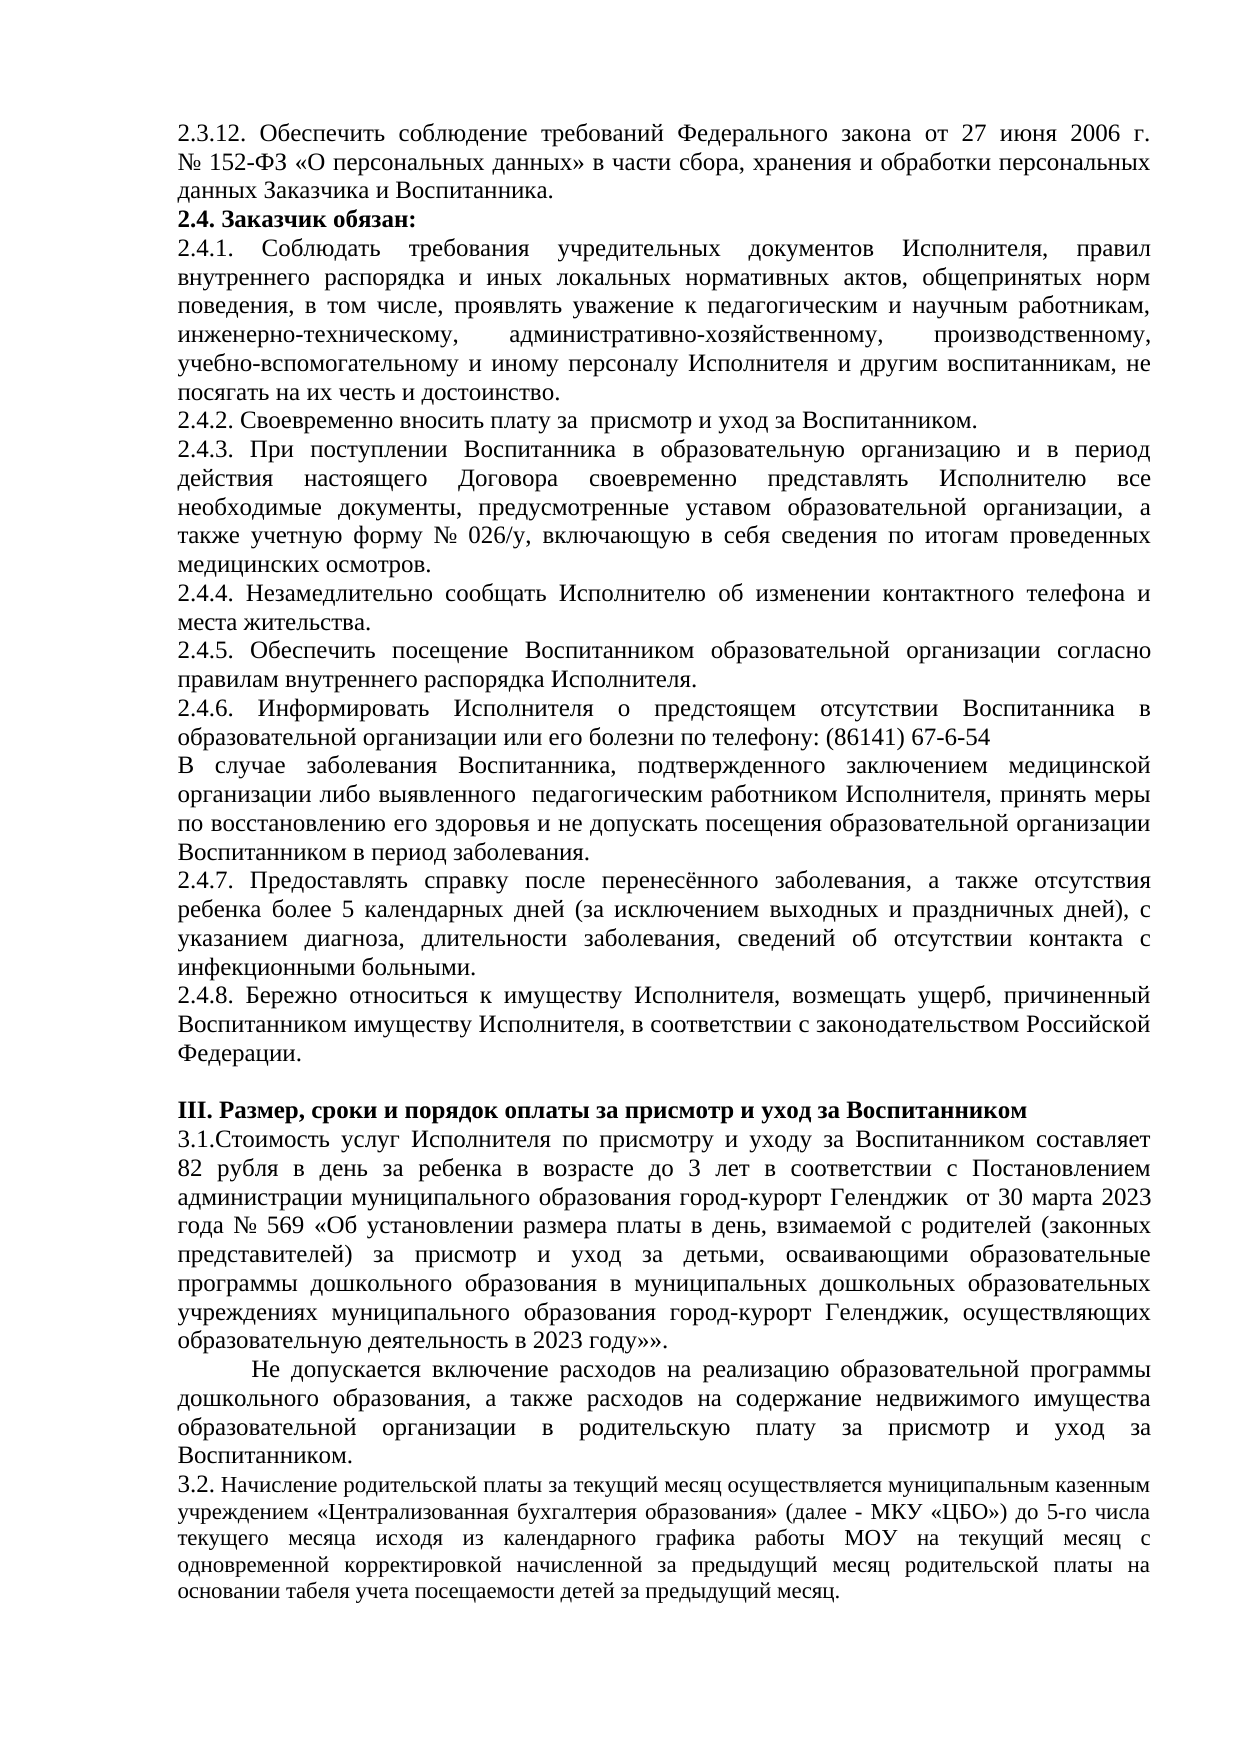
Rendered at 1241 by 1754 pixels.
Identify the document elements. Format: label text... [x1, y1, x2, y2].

text 3.1.Стоимость услуг Исполнителя по присмотру и уходу за Воспитанником составляет 82 рубля в день за ребенка в возрасте до 3 лет в соответствии с Постановлением администрации муниципального образования город-курорт Геленджик от 30 марта 2023 года № 569 «Об установлении размера платы в день, взимаемой с родителей (законных представителей) за присмотр и уход за детьми, осваивающими образовательные программы дошкольного образования в муниципальных дошкольных образовательных учреждениях муниципального образования город-курорт Геленджик, осуществляющих образовательную деятельность в 2023 году»». [177, 1124, 1152, 1354]
text 2.4.7. Предоставлять справку после перенесённого заболевания, а также отсутствия ребенка более 5 календарных дней (за исключением выходных и праздничных дней), с указанием диагноза, длительности заболевания, сведений об отсутствии контакта с инфекционными больными. [177, 866, 1152, 981]
text 2.4. Заказчик обязан: [177, 204, 1152, 233]
text 2.4.8. Бережно относиться к имуществу Исполнителя, возмещать ущерб, причиненный Воспитанником имуществу Исполнителя, в соответствии с законодательством Российской Федерации. [177, 981, 1152, 1067]
text 2.4.3. При поступлении Воспитанника в образовательную организацию и в период действия настоящего Договора своевременно представлять Исполнителю все необходимые документы, предусмотренные уставом образовательной организации, а также учетную форму № 026/у, включающую в себя сведения по итогам проведенных медицинских осмотров. [177, 434, 1152, 578]
text В случае заболевания Воспитанника, подтвержденного заключением медицинской организации либо выявленного педагогическим работником Исполнителя, принять меры по восстановлению его здоровья и не допускать посещения образовательной организации Воспитанником в период заболевания. [177, 751, 1152, 866]
text 2.4.6. Информировать Исполнителя о предстоящем отсутствии Воспитанника в образовательной организации или его болезни по телефону: (86141) 67-6-54 [177, 693, 1152, 751]
text 2.3.12. Обеспечить соблюдение требований Федерального закона от 27 июня 2006 г. № 152-ФЗ «О персональных данных» в части сбора, хранения и обработки персональных данных Заказчика и Воспитанника. [177, 118, 1152, 204]
text 2.4.5. Обеспечить посещение Воспитанником образовательной организации согласно правилам внутреннего распорядка Исполнителя. [177, 636, 1152, 693]
text 2.4.4. Незамедлительно сообщать Исполнителю об изменении контактного телефона и места жительства. [177, 578, 1152, 636]
text III. Размер, сроки и порядок оплаты за присмотр и уход за Воспитанником [177, 1096, 1152, 1124]
text 2.4.2. Своевременно вносить плату за присмотр и уход за Воспитанником. [177, 406, 1152, 434]
text 3.2. Начисление родительской платы за текущий месяц осуществляется муниципальным казенным учреждением «Централизованная бухгалтерия образования» (далее - МКУ «ЦБО») до 5-го числа текущего месяца исходя из календарного графика работы МОУ на текущий месяц с одновременной корректировкой начисленной за предыдущий месяц родительской платы на основании табеля учета посещаемости детей за предыдущий месяц. [177, 1469, 1152, 1603]
text 2.4.1. Соблюдать требования учредительных документов Исполнителя, правил внутреннего распорядка и иных локальных нормативных актов, общепринятых норм поведения, в том числе, проявлять уважение к педагогическим и научным работникам, инженерно-техническому, административно-хозяйственному, производственному, учебно-вспомогательному и иному персоналу Исполнителя и другим воспитанникам, не посягать на их честь и достоинство. [177, 233, 1152, 406]
text Не допускается включение расходов на реализацию образовательной программы дошкольного образования, а также расходов на содержание недвижимого имущества образовательной организации в родительскую плату за присмотр и уход за Воспитанником. [177, 1354, 1152, 1469]
